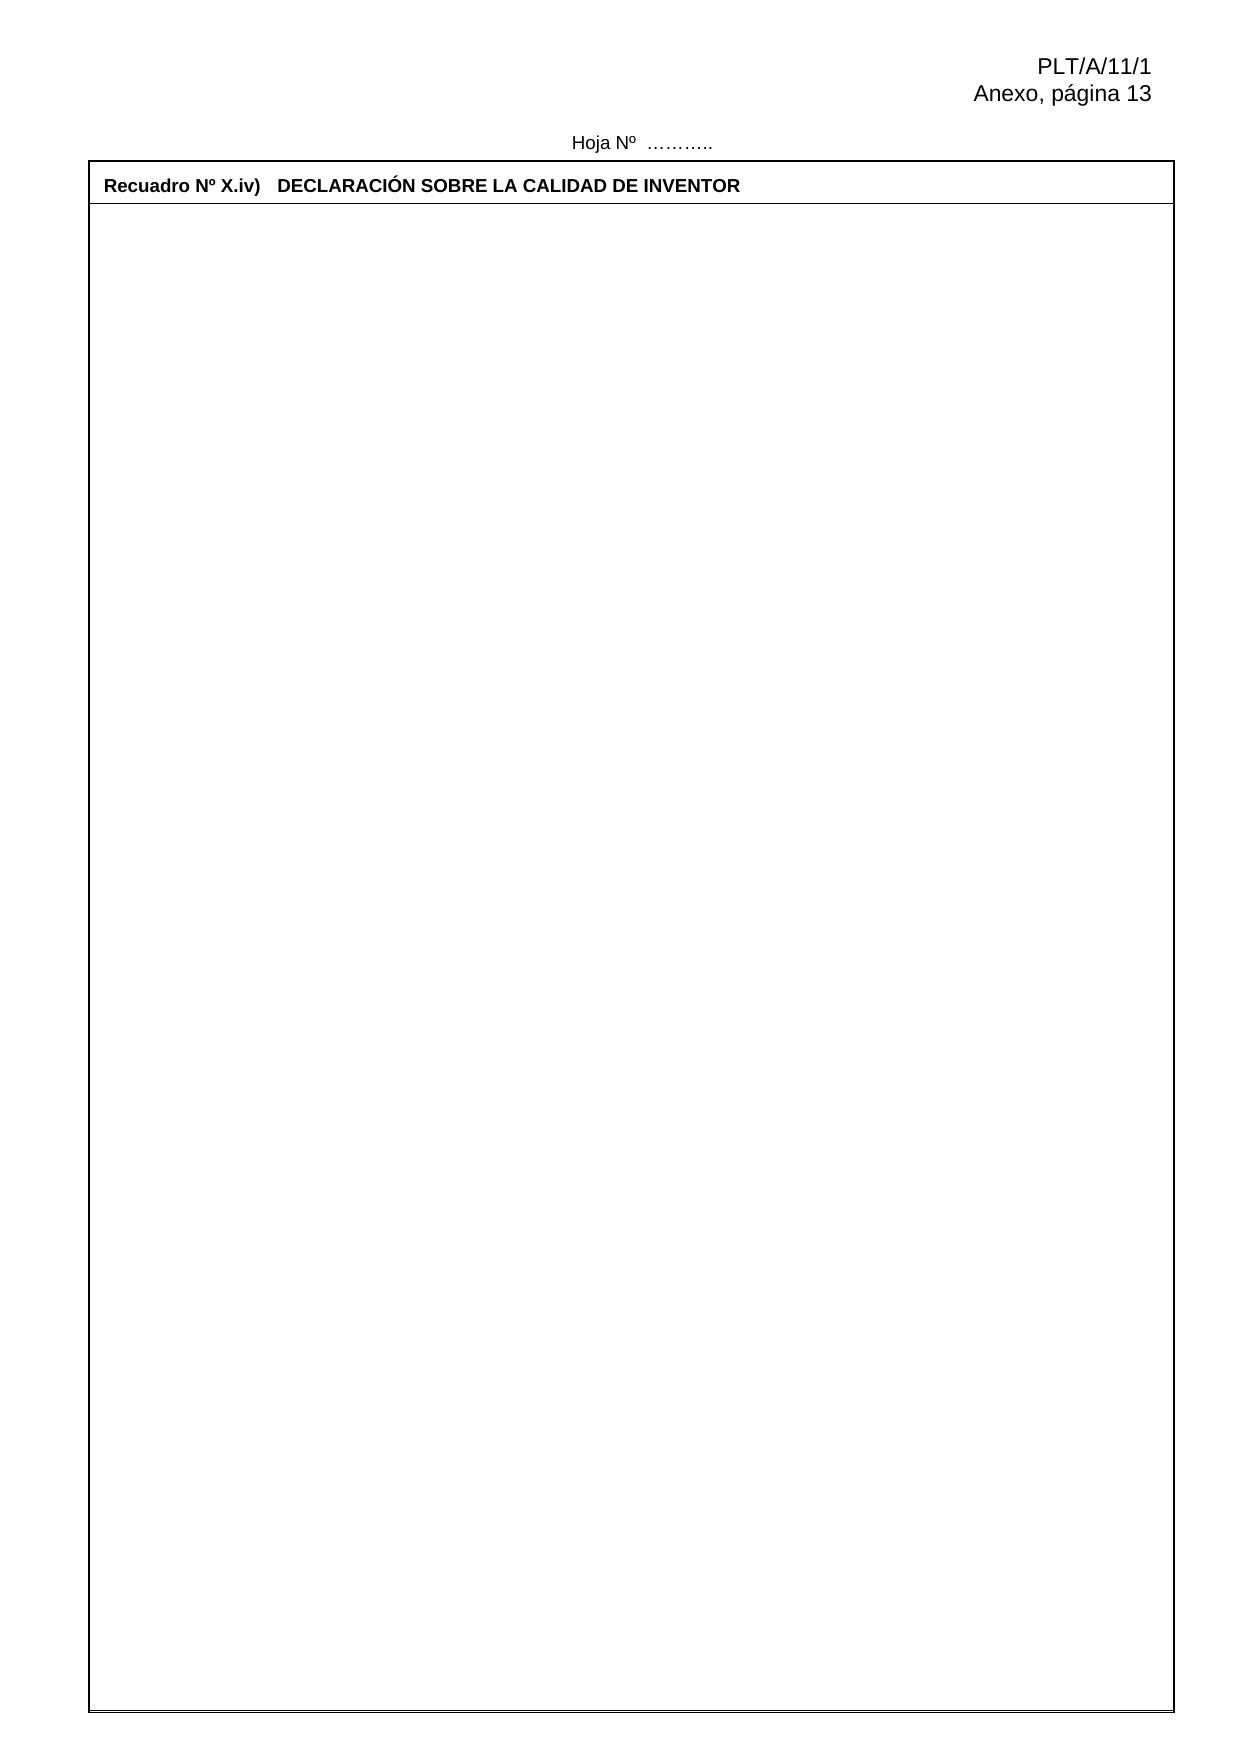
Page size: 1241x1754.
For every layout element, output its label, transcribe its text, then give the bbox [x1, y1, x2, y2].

table_cell [90, 204, 1173, 1710]
text Hoja Nº ……….. [133, 132, 1152, 154]
table_header Recuadro Nº X.iv) DECLARACIÓN SOBRE LA CALIDAD DE INVENTOR [90, 162, 1173, 202]
